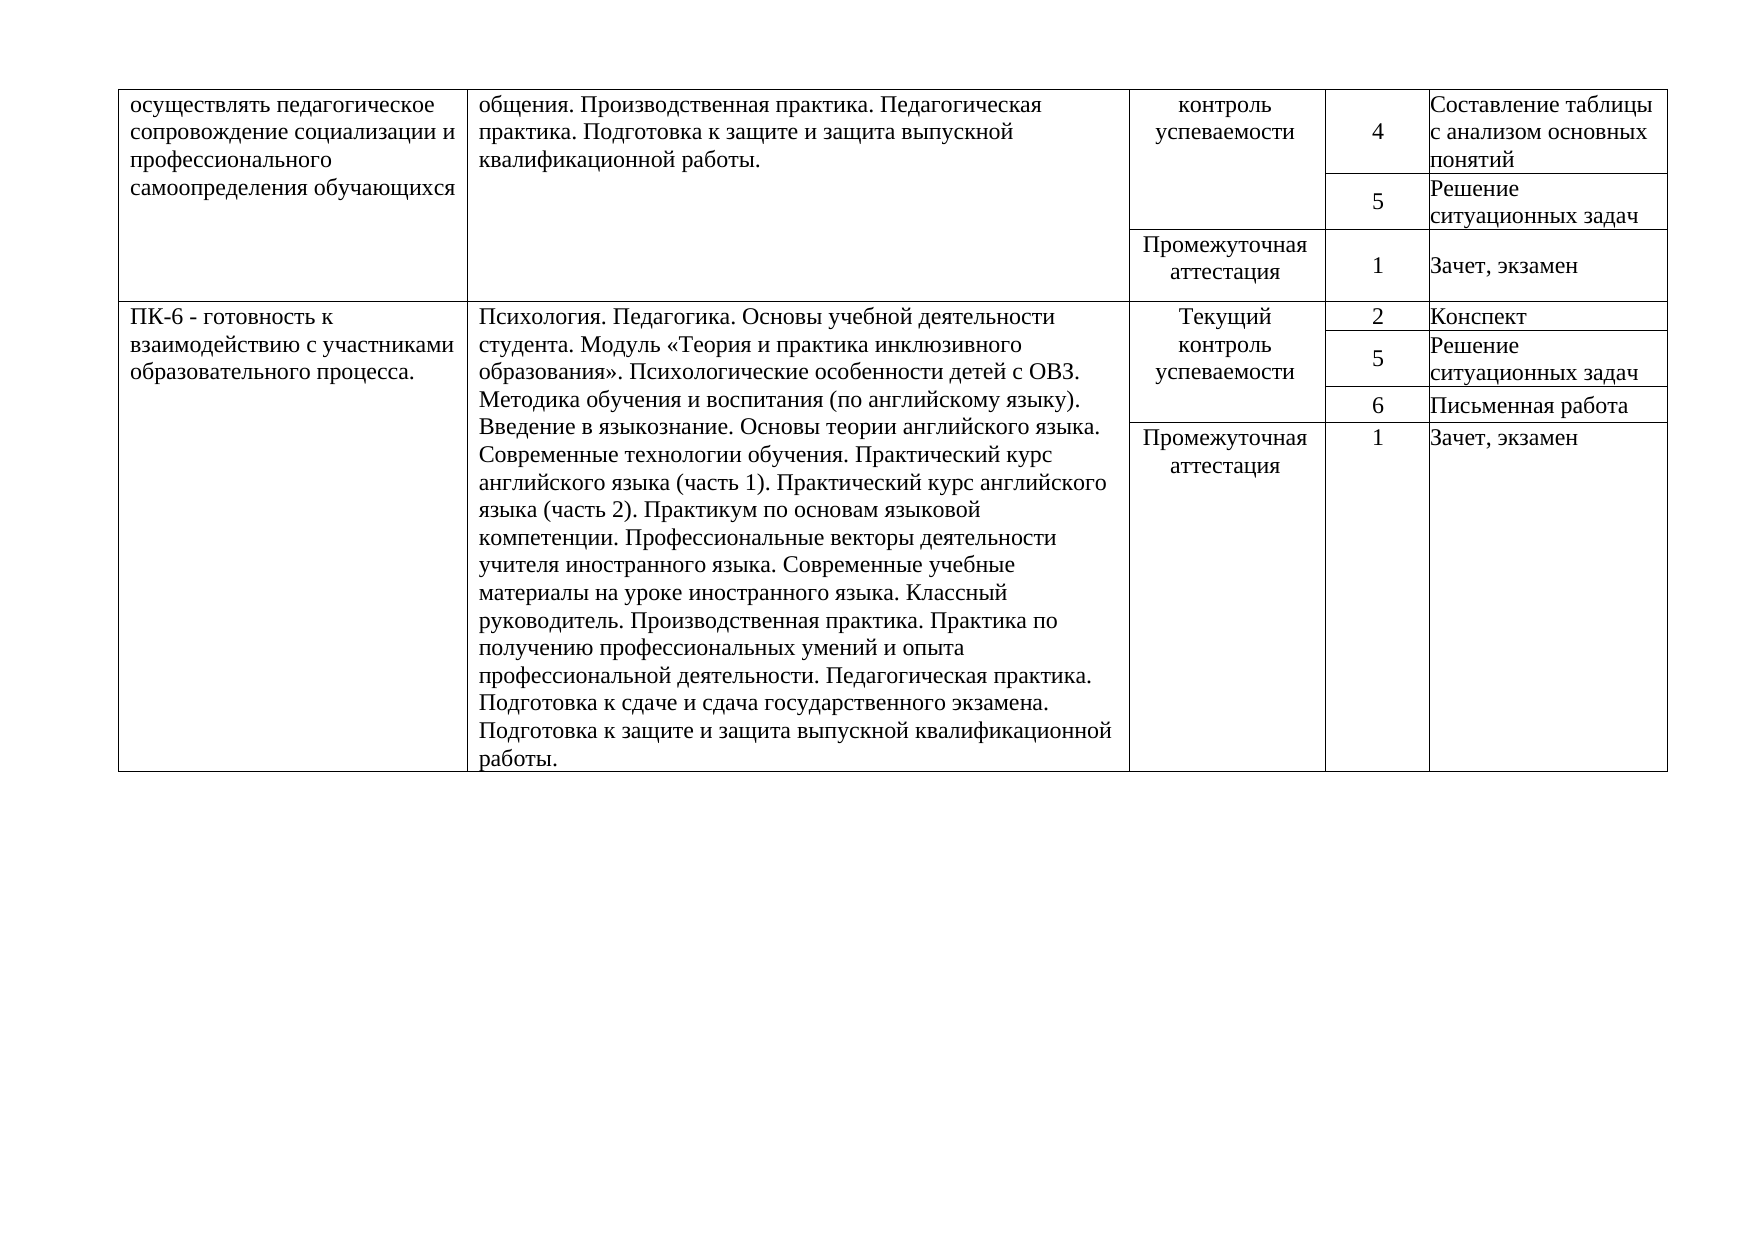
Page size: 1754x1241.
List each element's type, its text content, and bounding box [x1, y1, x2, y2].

table_cell Промежуточная аттестация [1130, 423, 1325, 771]
table_cell Зачет, экзамен [1430, 423, 1667, 771]
table_cell ПК-6 - готовность к взаимодействию с участниками образовательного процесса. [119, 302, 467, 771]
table_cell Решение ситуационных задач [1430, 331, 1667, 386]
table_cell 5 [1326, 331, 1429, 386]
table_cell Текущий контроль успеваемости [1130, 302, 1325, 422]
table_cell 4 [1326, 90, 1429, 172]
table_cell Составление таблицы с анализом основных понятий [1430, 90, 1667, 172]
table_cell 6 [1326, 387, 1429, 422]
table_cell 1 [1326, 230, 1429, 301]
table_cell Решение ситуационных задач [1430, 174, 1667, 229]
table_cell 1 [1326, 423, 1429, 771]
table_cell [1130, 90, 1325, 229]
table_cell Письменная работа [1430, 387, 1667, 422]
table_cell Психология. Педагогика. Основы учебной деятельности студента. Модуль «Теория и практика инклюзивного образования». Психологические особенности детей с ОВЗ. Методика обучения и воспитания (по английскому языку). Введение в языкознание. Основы теории английского языка. Современные технологии обучения. Практический курс английского языка (часть 1). Практический курс английского языка (часть 2). Практикум по основам языковой компетенции. Профессиональные векторы деятельности учителя иностранного языка. Современные учебные материалы на уроке иностранного языка. Классный руководитель. Производственная практика. Практика по получению профессиональных умений и опыта профессиональной деятельности. Педагогическая практика. Подготовка к сдаче и сдача государственного экзамена. Подготовка к защите и защита выпускной квалификационной работы. [468, 302, 1129, 771]
table_cell Промежуточная аттестация [1130, 230, 1325, 301]
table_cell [468, 90, 1129, 301]
table_cell 2 [1326, 302, 1429, 329]
table_cell Зачет, экзамен [1430, 230, 1667, 301]
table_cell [119, 90, 467, 301]
table_cell Конспект [1430, 302, 1667, 329]
table_cell 5 [1326, 174, 1429, 229]
